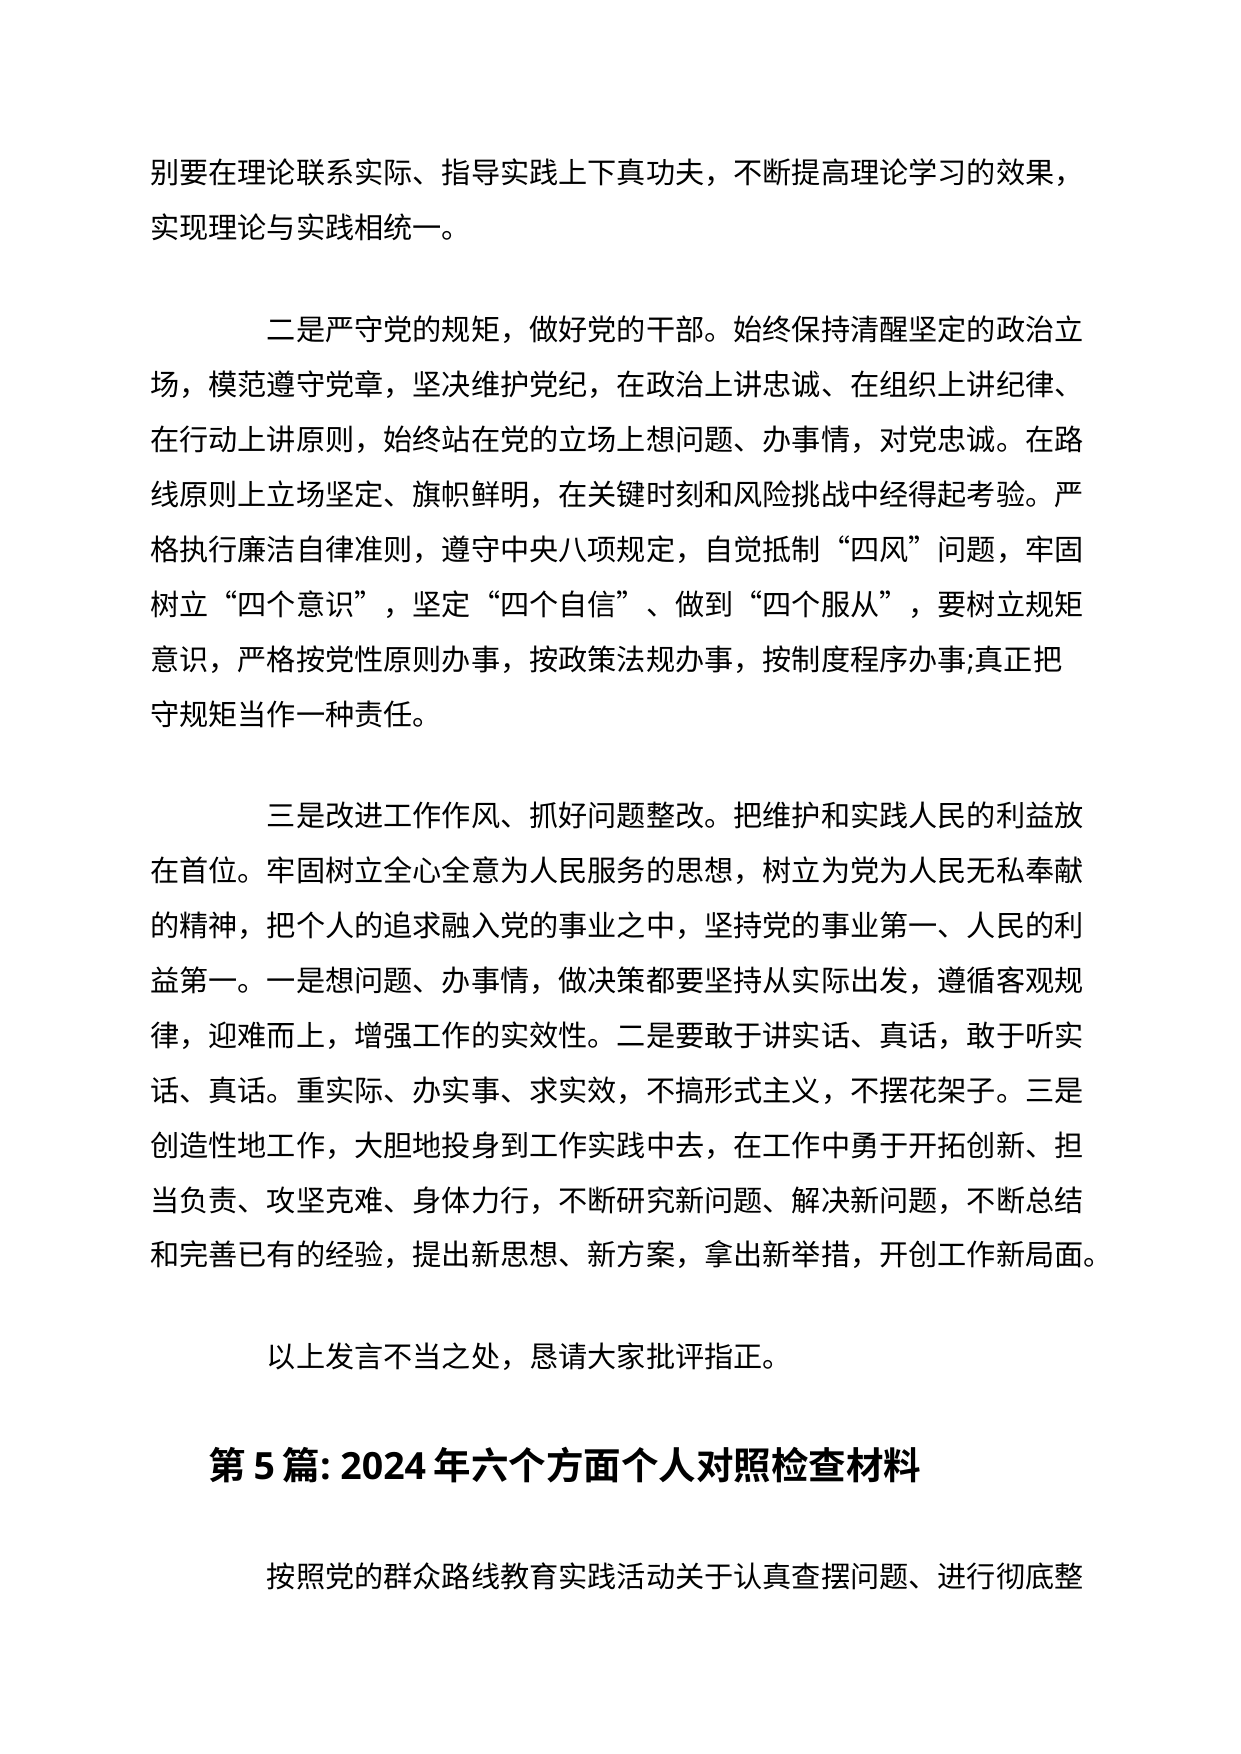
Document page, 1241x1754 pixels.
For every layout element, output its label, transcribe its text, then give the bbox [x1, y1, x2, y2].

text 第5篇: 2024年六个方面个人对照检查材料 [150, 1436, 1090, 1490]
text 二是严守党的规矩，做好党的干部。始终保持清醒坚定的政治立场，模范遵守党章，坚决维护党纪，在政治上讲忠诚、在组织上讲纪律、在行动上讲原则，始终站在党的立场上想问题、办事情，对党忠诚。在路线原则上立场坚定、旗帜鲜明，在关键时刻和风险挑战中经得起考验。严格执行廉洁自律准则，遵守中央八项规定，自觉抵制“四风”问题，牢固树立“四个意识”，坚定“四个自信”、做到“四个服从”，要树立规矩意识，严格按党性原则办事，按政策法规办事，按制度程序办事;真正把守规矩当作一种责任。 [150, 307, 1090, 733]
text 以上发言不当之处，恳请大家批评指正。 [150, 1334, 1090, 1376]
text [150, 1553, 1090, 1595]
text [150, 150, 1090, 247]
text 三是改进工作作风、抓好问题整改。把维护和实践人民的利益放在首位。牢固树立全心全意为人民服务的思想，树立为党为人民无私奉献的精神，把个人的追求融入党的事业之中，坚持党的事业第一、人民的利益第一。一是想问题、办事情，做决策都要坚持从实际出发，遵循客观规律，迎难而上，增强工作的实效性。二是要敢于讲实话、真话，敢于听实话、真话。重实际、办实事、求实效，不搞形式主义，不摆花架子。三是创造性地工作，大胆地投身到工作实践中去，在工作中勇于开拓创新、担当负责、攻坚克难、身体力行，不断研究新问题、解决新问题，不断总结和完善已有的经验，提出新思想、新方案，拿出新举措，开创工作新局面。 [150, 793, 1090, 1274]
